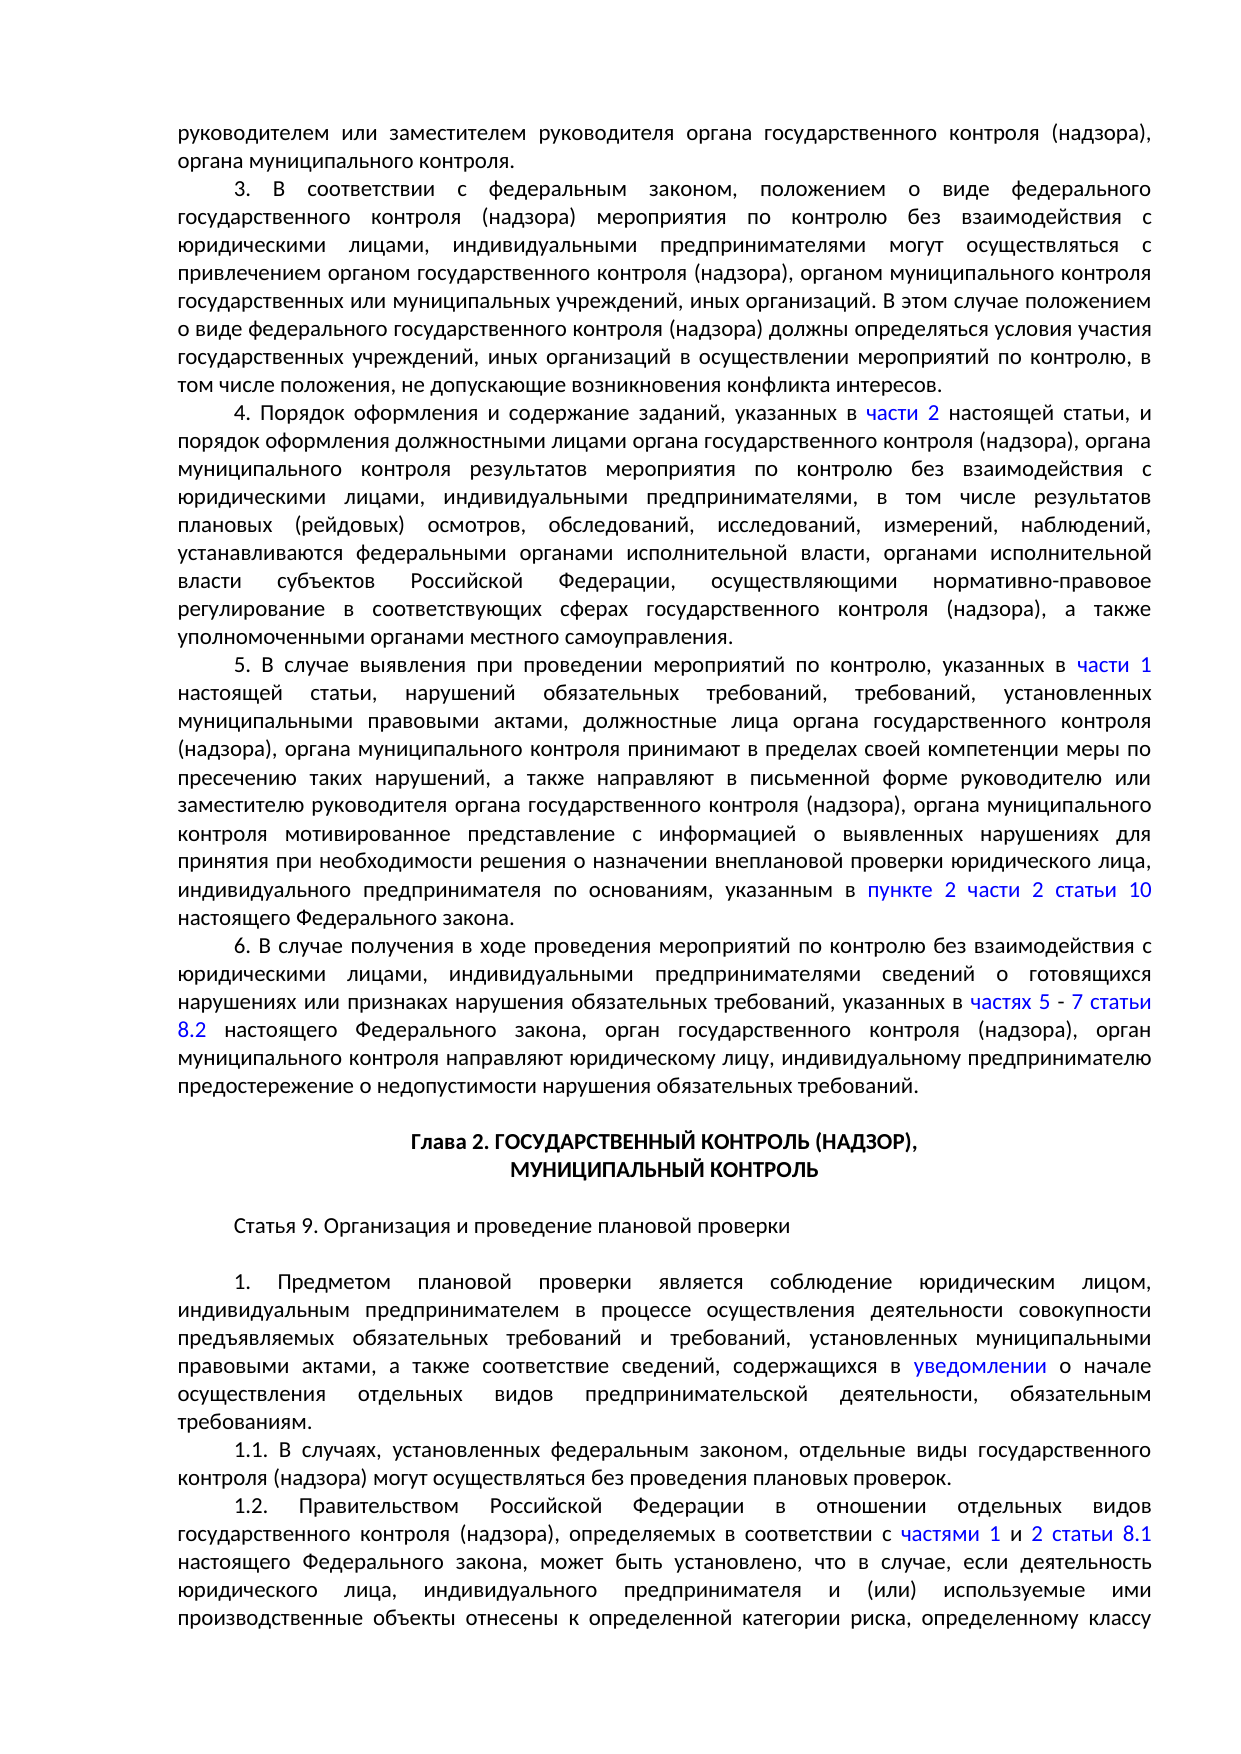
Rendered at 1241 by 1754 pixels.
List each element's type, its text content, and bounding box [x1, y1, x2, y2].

text 6. В случае получения в ходе проведения мероприятий по контролю без взаимодействия с юридическими лицами, индивидуальными предпринимателями сведений о готовящихся нарушениях или признаках нарушения обязательных требований, указанных в частях 5 - 7 статьи 8.2 настоящего Федерального закона, орган государственного контроля (надзора), орган муниципального контроля направляют юридическому лицу, индивидуальному предпринимателю предостережение о недопустимости нарушения обязательных требований. [177, 931, 1152, 1099]
text 1.1. В случаях, установленных федеральным законом, отдельные виды государственного контроля (надзора) могут осуществляться без проведения плановых проверок. [177, 1435, 1152, 1491]
text 5. В случае выявления при проведении мероприятий по контролю, указанных в части 1 настоящей статьи, нарушений обязательных требований, требований, установленных муниципальными правовыми актами, должностные лица органа государственного контроля (надзора), органа муниципального контроля принимают в пределах своей компетенции меры по пресечению таких нарушений, а также направляют в письменной форме руководителю или заместителю руководителя органа государственного контроля (надзора), органа муниципального контроля мотивированное представление с информацией о выявленных нарушениях для принятия при необходимости решения о назначении внеплановой проверки юридического лица, индивидуального предпринимателя по основаниям, указанным в пункте 2 части 2 статьи 10 настоящего Федерального закона. [177, 651, 1152, 931]
title Глава 2. ГОСУДАРСТВЕННЫЙ КОНТРОЛЬ (НАДЗОР), [177, 1127, 1152, 1155]
text 1. Предметом плановой проверки является соблюдение юридическим лицом, индивидуальным предпринимателем в процессе осуществления деятельности совокупности предъявляемых обязательных требований и требований, установленных муниципальными правовыми актами, а также соответствие сведений, содержащихся в уведомлении о начале осуществления отдельных видов предпринимательской деятельности, обязательным требованиям. [177, 1267, 1152, 1435]
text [177, 1491, 1152, 1631]
text Статья 9. Организация и проведение плановой проверки [177, 1211, 1152, 1239]
text 3. В соответствии с федеральным законом, положением о виде федерального государственного контроля (надзора) мероприятия по контролю без взаимодействия с юридическими лицами, индивидуальными предпринимателями могут осуществляться с привлечением органом государственного контроля (надзора), органом муниципального контроля государственных или муниципальных учреждений, иных организаций. В этом случае положением о виде федерального государственного контроля (надзора) должны определяться условия участия государственных учреждений, иных организаций в осуществлении мероприятий по контролю, в том числе положения, не допускающие возникновения конфликта интересов. [177, 174, 1152, 398]
text 4. Порядок оформления и содержание заданий, указанных в части 2 настоящей статьи, и порядок оформления должностными лицами органа государственного контроля (надзора), органа муниципального контроля результатов мероприятия по контролю без взаимодействия с юридическими лицами, индивидуальными предпринимателями, в том числе результатов плановых (рейдовых) осмотров, обследований, исследований, измерений, наблюдений, устанавливаются федеральными органами исполнительной власти, органами исполнительной власти субъектов Российской Федерации, осуществляющими нормативно-правовое регулирование в соответствующих сферах государственного контроля (надзора), а также уполномоченными органами местного самоуправления. [177, 398, 1152, 651]
title МУНИЦИПАЛЬНЫЙ КОНТРОЛЬ [177, 1155, 1152, 1183]
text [177, 118, 1152, 174]
